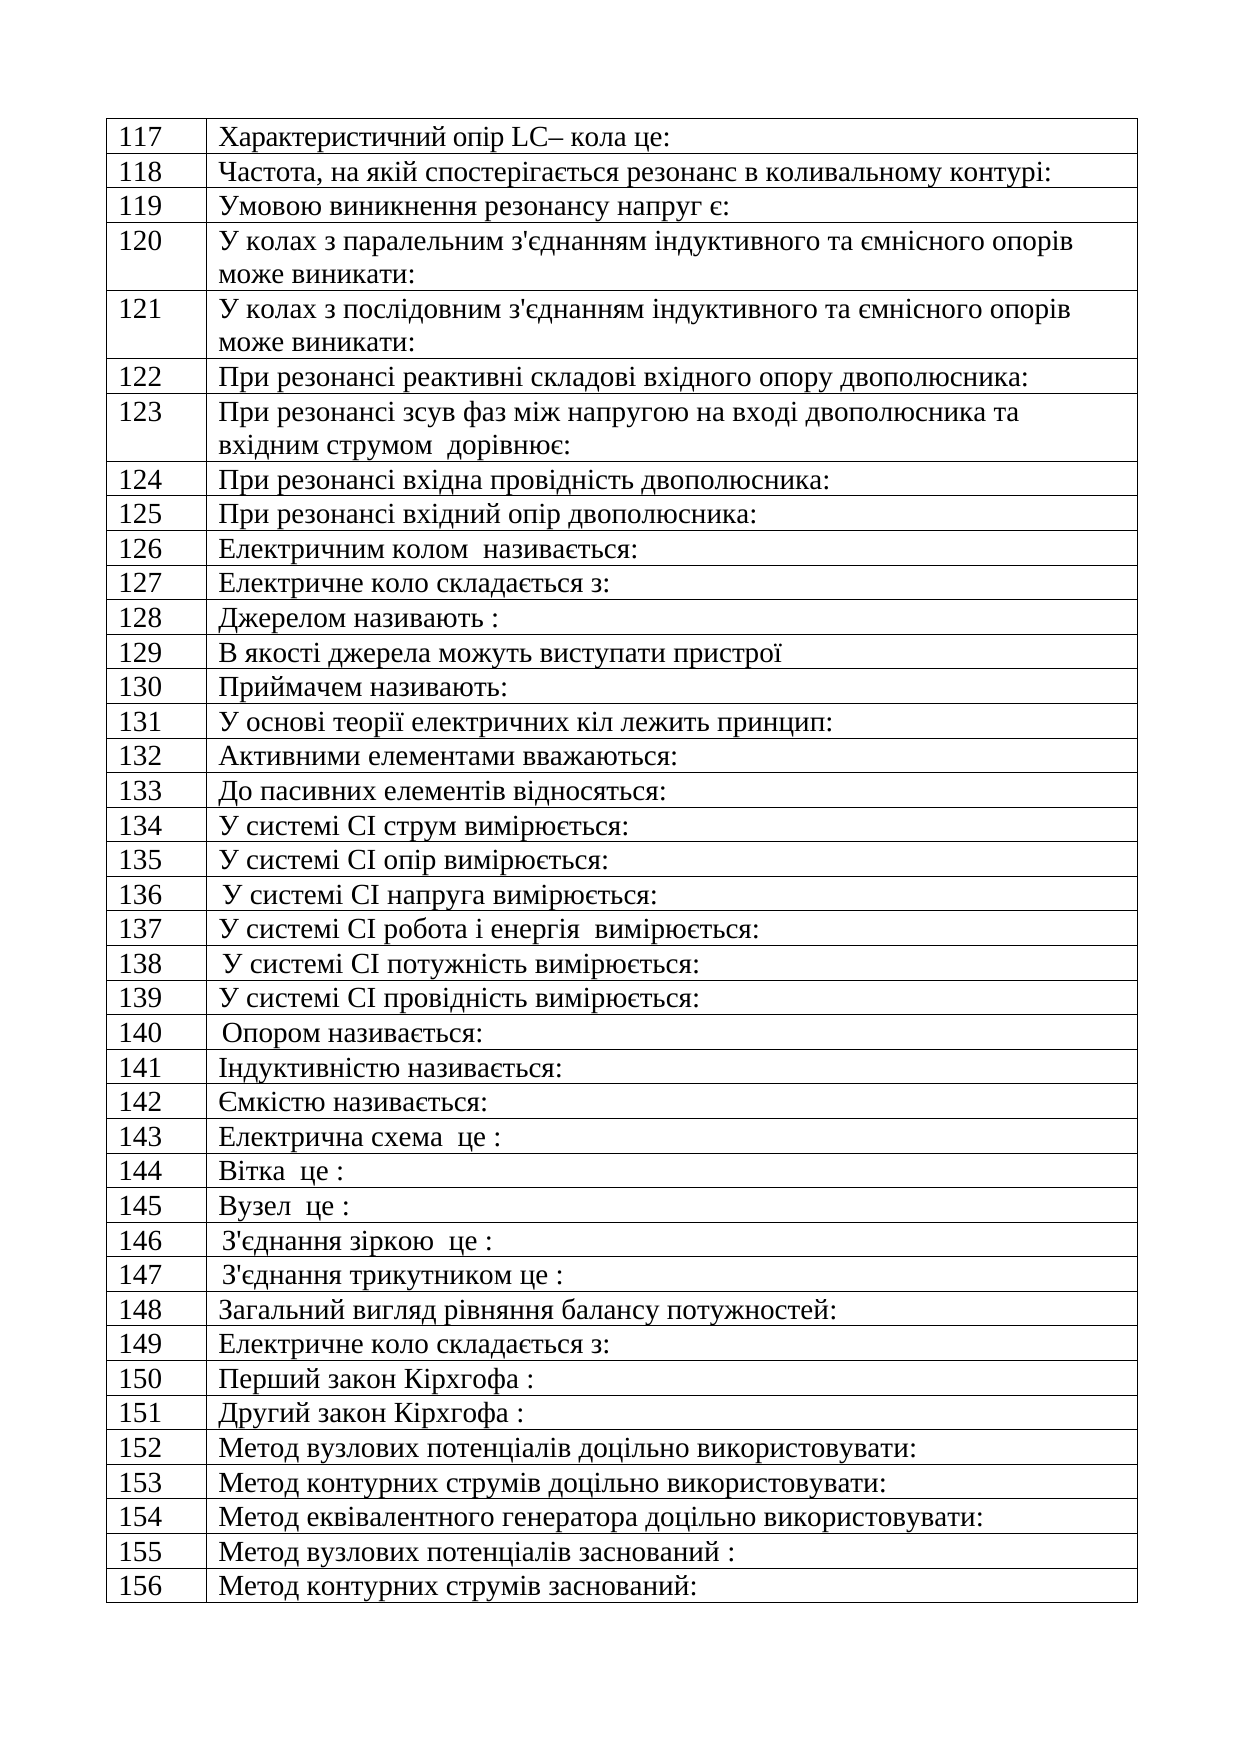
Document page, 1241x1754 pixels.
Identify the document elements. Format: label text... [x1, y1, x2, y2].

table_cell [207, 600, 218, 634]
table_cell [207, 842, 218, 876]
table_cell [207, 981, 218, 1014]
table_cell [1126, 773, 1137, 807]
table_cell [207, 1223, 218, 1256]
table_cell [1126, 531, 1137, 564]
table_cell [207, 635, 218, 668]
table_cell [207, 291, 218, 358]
table_cell 121 [107, 291, 206, 358]
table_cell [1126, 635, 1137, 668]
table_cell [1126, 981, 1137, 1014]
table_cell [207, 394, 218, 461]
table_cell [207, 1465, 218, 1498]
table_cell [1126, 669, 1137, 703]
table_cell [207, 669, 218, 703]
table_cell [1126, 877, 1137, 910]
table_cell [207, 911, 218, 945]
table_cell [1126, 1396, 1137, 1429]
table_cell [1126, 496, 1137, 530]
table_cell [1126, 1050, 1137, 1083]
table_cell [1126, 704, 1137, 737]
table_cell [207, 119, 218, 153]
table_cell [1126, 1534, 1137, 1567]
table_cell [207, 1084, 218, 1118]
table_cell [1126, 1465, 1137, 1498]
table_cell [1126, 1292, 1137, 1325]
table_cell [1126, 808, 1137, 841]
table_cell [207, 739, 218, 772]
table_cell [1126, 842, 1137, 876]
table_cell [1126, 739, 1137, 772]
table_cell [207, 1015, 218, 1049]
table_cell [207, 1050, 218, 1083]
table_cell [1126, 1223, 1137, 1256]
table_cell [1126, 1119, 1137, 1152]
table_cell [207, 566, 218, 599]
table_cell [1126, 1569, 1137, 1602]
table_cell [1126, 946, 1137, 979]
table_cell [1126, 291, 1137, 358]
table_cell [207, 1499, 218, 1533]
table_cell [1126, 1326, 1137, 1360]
table_cell 123 [107, 394, 206, 461]
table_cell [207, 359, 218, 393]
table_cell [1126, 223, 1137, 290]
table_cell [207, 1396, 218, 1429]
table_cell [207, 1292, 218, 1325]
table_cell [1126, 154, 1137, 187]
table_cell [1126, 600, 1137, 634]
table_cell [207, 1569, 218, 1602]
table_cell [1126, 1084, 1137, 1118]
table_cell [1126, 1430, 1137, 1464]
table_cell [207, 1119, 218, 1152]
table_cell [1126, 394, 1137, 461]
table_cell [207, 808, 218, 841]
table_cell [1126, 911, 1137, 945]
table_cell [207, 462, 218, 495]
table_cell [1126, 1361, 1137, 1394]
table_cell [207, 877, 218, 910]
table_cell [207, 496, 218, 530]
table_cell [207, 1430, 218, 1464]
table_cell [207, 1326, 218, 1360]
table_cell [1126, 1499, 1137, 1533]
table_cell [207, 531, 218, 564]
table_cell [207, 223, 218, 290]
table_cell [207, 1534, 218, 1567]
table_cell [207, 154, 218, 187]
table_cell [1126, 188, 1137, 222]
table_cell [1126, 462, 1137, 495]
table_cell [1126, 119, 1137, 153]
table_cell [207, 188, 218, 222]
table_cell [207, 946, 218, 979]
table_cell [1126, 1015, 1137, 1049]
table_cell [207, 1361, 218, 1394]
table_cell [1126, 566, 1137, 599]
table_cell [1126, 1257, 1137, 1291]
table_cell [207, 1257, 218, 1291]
table_cell 120 [107, 223, 206, 290]
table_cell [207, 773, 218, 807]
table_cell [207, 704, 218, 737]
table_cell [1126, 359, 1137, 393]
